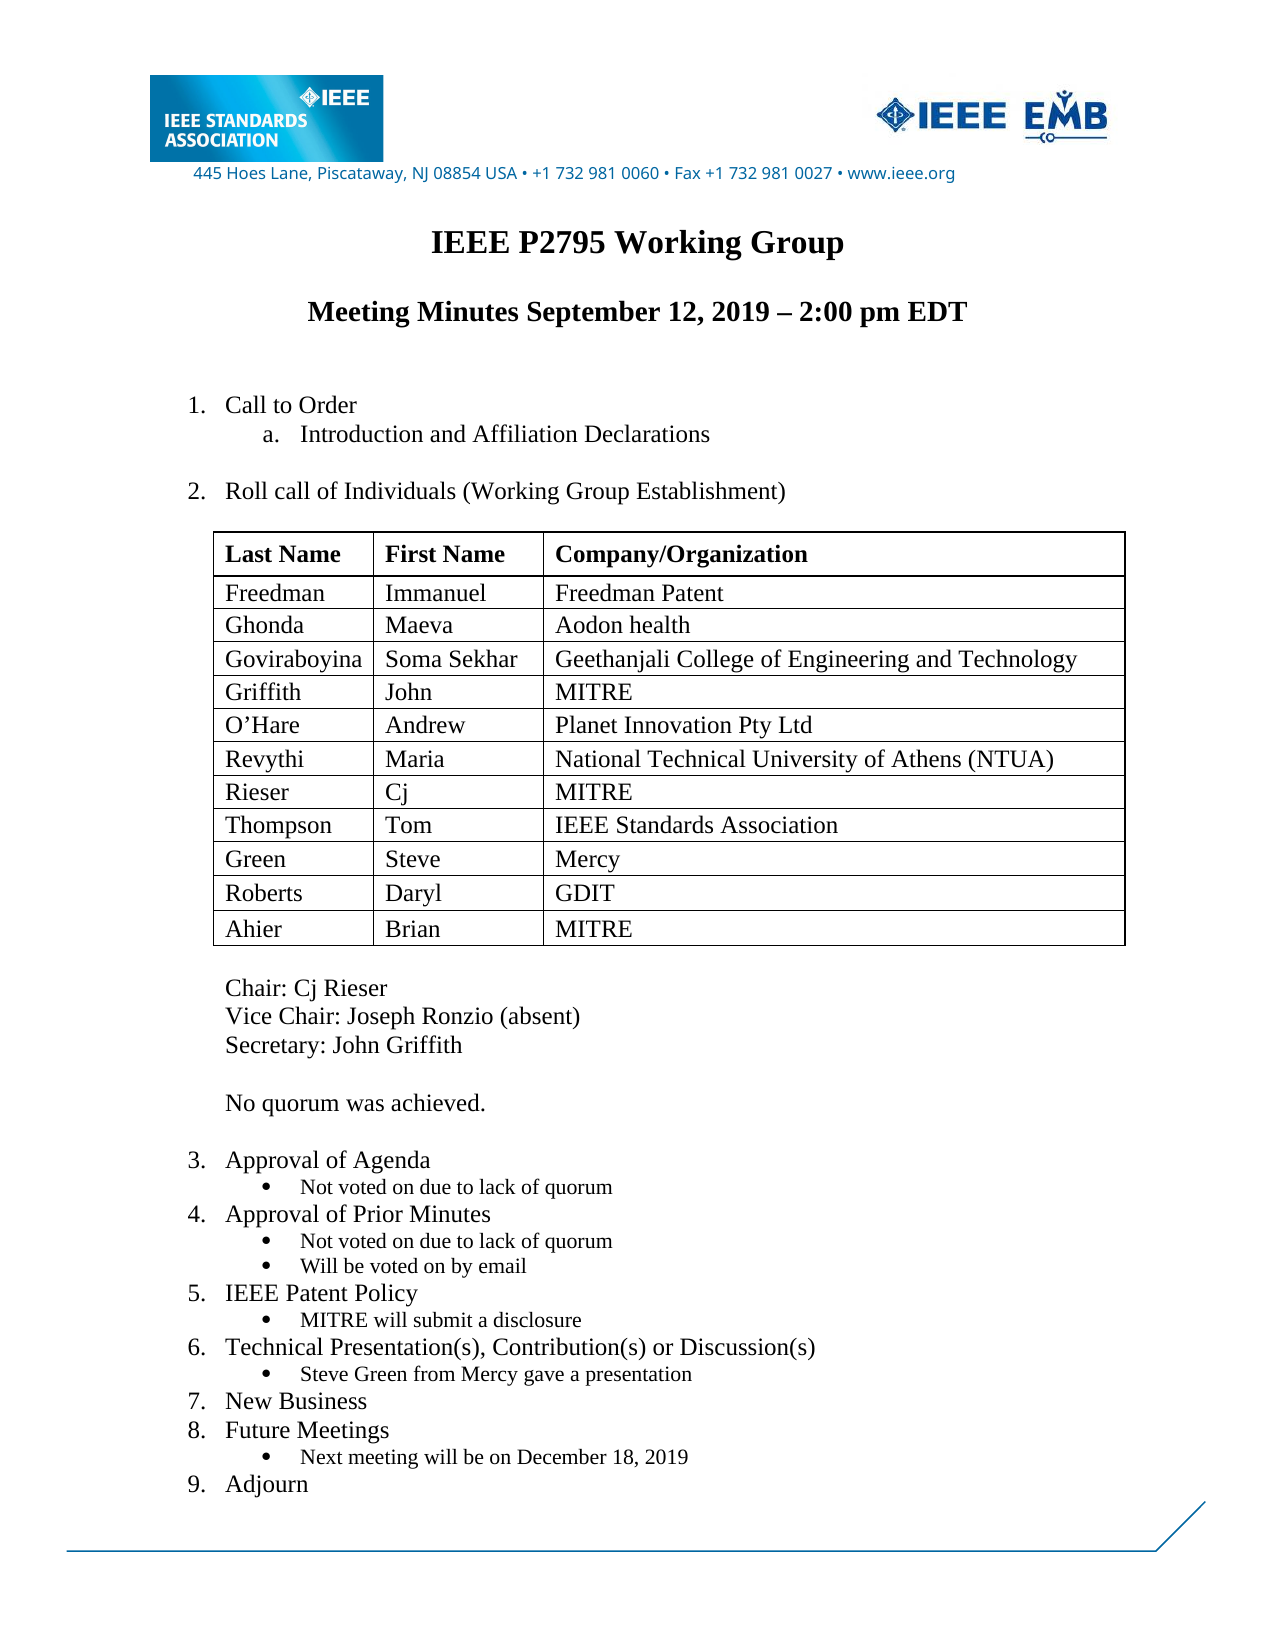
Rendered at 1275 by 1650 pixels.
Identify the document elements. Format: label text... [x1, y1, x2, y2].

table_cell Griffith [214, 676, 373, 708]
table_cell Daryl [374, 876, 543, 910]
list Not voted on due to lack of quorum [262, 1228, 1125, 1253]
table_cell O’Hare [214, 709, 373, 741]
table_cell Goviraboyina [214, 642, 373, 674]
text Secretary: John Griffith [225, 1030, 1125, 1059]
picture [238, 134, 245, 146]
list Technical Presentation(s), Contribution(s) or Discussion(s) [187, 1332, 1125, 1361]
text IEEE P2795 Working Group [150, 222, 1125, 261]
table_cell Planet Innovation Pty Ltd [544, 709, 1124, 741]
table_cell Maria [374, 742, 543, 774]
table_cell Freedman Patent [544, 577, 1124, 608]
list Future Meetings [187, 1415, 1125, 1444]
picture [267, 134, 277, 146]
table_cell Tom [374, 809, 543, 841]
table_cell Aodon health [544, 609, 1124, 641]
picture [237, 114, 247, 126]
table_cell Andrew [374, 709, 543, 741]
table_cell Geethanjali College of Engineering and Technology [544, 642, 1124, 674]
picture [330, 90, 340, 105]
list MITRE will submit a disclosure [262, 1307, 1125, 1332]
table_cell Revythi [214, 742, 373, 774]
list Not voted on due to lack of quorum [262, 1174, 1125, 1199]
list Adjourn [187, 1469, 1125, 1498]
table_cell Cj [374, 776, 543, 808]
list Will be voted on by email [262, 1253, 1125, 1278]
list Next meeting will be on December 18, 2019 [262, 1444, 1125, 1469]
picture [214, 114, 224, 126]
picture [166, 134, 186, 146]
text No quorum was achieved. [225, 1088, 1125, 1116]
picture [258, 75, 337, 162]
picture [263, 114, 272, 126]
table_cell Steve [374, 842, 543, 874]
table_cell Immanuel [374, 577, 543, 608]
picture [182, 114, 189, 126]
table_cell Green [214, 842, 373, 874]
picture [344, 90, 354, 105]
picture [211, 134, 219, 146]
text Meeting Minutes September 12, 2019 – 2:00 pm EDT [150, 294, 1125, 328]
list Introduction and Affiliation Declarations [262, 419, 1125, 448]
list Steve Green from Mercy gave a presentation [262, 1361, 1125, 1386]
picture [192, 114, 199, 126]
list New Business [187, 1386, 1125, 1415]
table_cell Ghonda [214, 609, 373, 641]
picture [253, 134, 264, 146]
table_cell Mercy [544, 842, 1124, 874]
table_cell Thompson [214, 809, 373, 841]
picture [225, 115, 234, 126]
table_cell MITRE [544, 776, 1124, 808]
table_cell Maeva [374, 609, 543, 641]
list IEEE Patent Policy [187, 1278, 1125, 1307]
picture [207, 114, 214, 126]
list Roll call of Individuals (Working Group Establishment) [187, 476, 1125, 505]
picture [861, 73, 1123, 160]
table_cell MITRE [544, 676, 1124, 708]
picture [220, 134, 225, 146]
table_cell Brian [374, 911, 543, 945]
picture [251, 114, 261, 126]
list Call to Order [187, 390, 1125, 419]
text Chair: Cj Rieser [225, 973, 1125, 1001]
table_header Company/Organization [544, 533, 1124, 574]
picture [358, 90, 368, 105]
text Vice Chair: Joseph Ronzio (absent) [225, 1001, 1125, 1030]
list Approval of Prior Minutes [187, 1199, 1125, 1228]
table_cell Ahier [214, 911, 373, 945]
table_header First Name [374, 533, 543, 574]
table_cell GDIT [544, 876, 1124, 910]
picture [198, 134, 208, 146]
picture [188, 134, 195, 146]
list Approval of Agenda [187, 1145, 1125, 1174]
table_cell John [374, 676, 543, 708]
table_cell Freedman [214, 577, 373, 608]
picture [228, 134, 237, 146]
table_cell IEEE Standards Association [544, 809, 1124, 841]
table_cell Roberts [214, 876, 373, 910]
table_header Last Name [214, 533, 373, 574]
table_cell Rieser [214, 776, 373, 808]
picture [172, 114, 179, 126]
table_cell MITRE [544, 911, 1124, 945]
table_cell Soma Sekhar [374, 642, 543, 674]
table_cell National Technical University of Athens (NTUA) [544, 742, 1124, 774]
